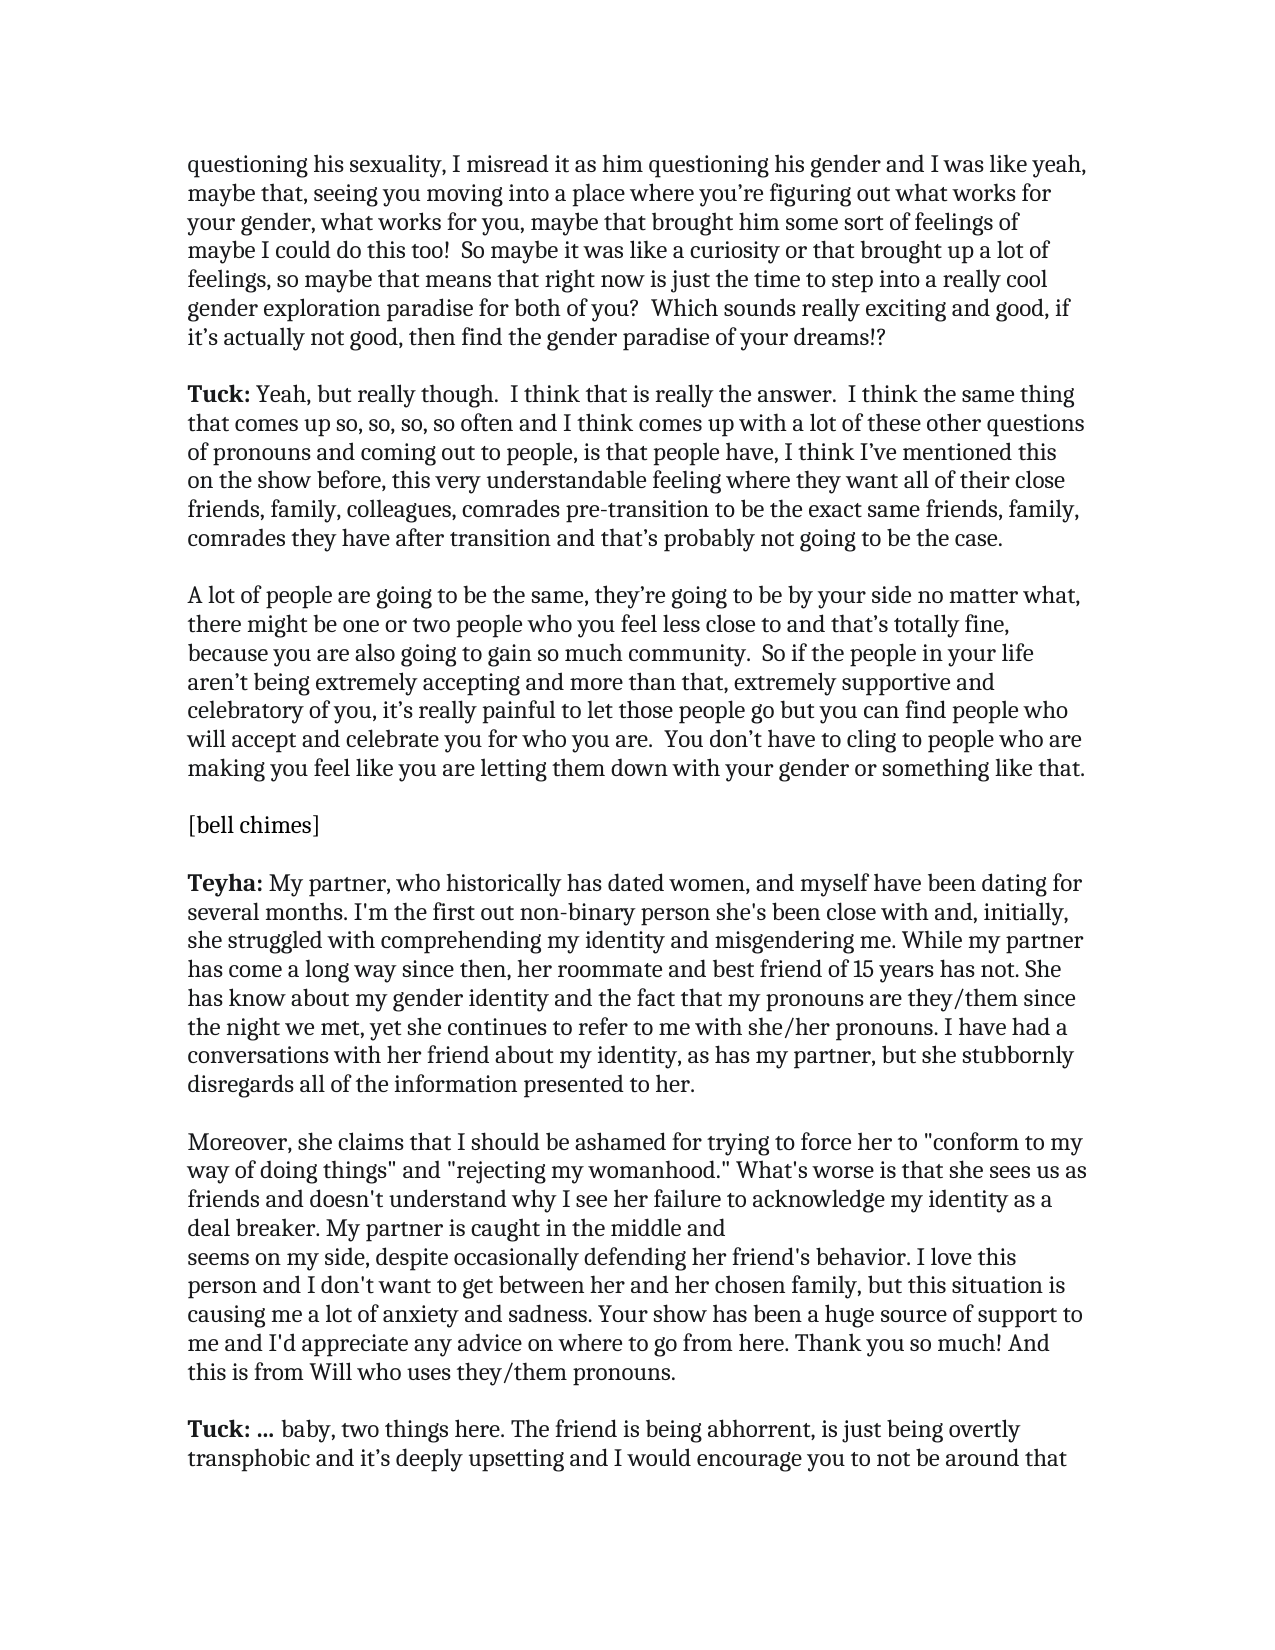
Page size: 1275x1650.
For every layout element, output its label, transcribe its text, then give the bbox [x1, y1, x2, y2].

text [187, 150, 1087, 351]
text seems on my side, despite occasionally defending her friend's behavior. I love this person and I don't want to get between her and her chosen family, but this situation is causing me a lot of anxiety and sadness. Your show has been a huge source of support to me and I'd appreciate any advice on where to go from here. Thank you so much! And this is from Will who uses they/them pronouns. [187, 1242, 1087, 1386]
text Teyha: My partner, who historically has dated women, and myself have been dating for several months. I'm the first out non-binary person she's been close with and, initially, she struggled with comprehending my identity and misgendering me. While my partner has come a long way since then, her roommate and best friend of 15 years has not. She has know about my gender identity and the fact that my pronouns are they/them since the night we met, yet she continues to refer to me with she/her pronouns. I have had a conversations with her friend about my identity, as has my partner, but she stubbornly disregards all of the information presented to her. [187, 869, 1087, 1099]
text A lot of people are going to be the same, they’re going to be by your side no matter what, there might be one or two people who you feel less close to and that’s totally fine, because you are also going to gain so much community. So if the people in your life aren’t being extremely accepting and more than that, extremely supportive and celebratory of you, it’s really painful to let those people go but you can find people who will accept and celebrate you for who you are. You don’t have to cling to people who are making you feel like you are letting them down with your gender or something like that. [187, 581, 1087, 782]
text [187, 1415, 1087, 1472]
text Tuck: Yeah, but really though. I think that is really the answer. I think the same thing that comes up so, so, so, so often and I think comes up with a lot of these other questions of pronouns and coming out to people, is that people have, I think I’ve mentioned this on the show before, this very understandable feeling where they want all of their close friends, family, colleagues, comrades pre-transition to be the exact same friends, family, comrades they have after transition and that’s probably not going to be the case. [187, 380, 1087, 552]
text [bell chimes] [187, 811, 1087, 840]
text Moreover, she claims that I should be ashamed for trying to force her to "conform to my way of doing things" and "rejecting my womanhood." What's worse is that she sees us as friends and doesn't understand why I see her failure to acknowledge my identity as a deal breaker. My partner is caught in the middle and [187, 1127, 1087, 1242]
